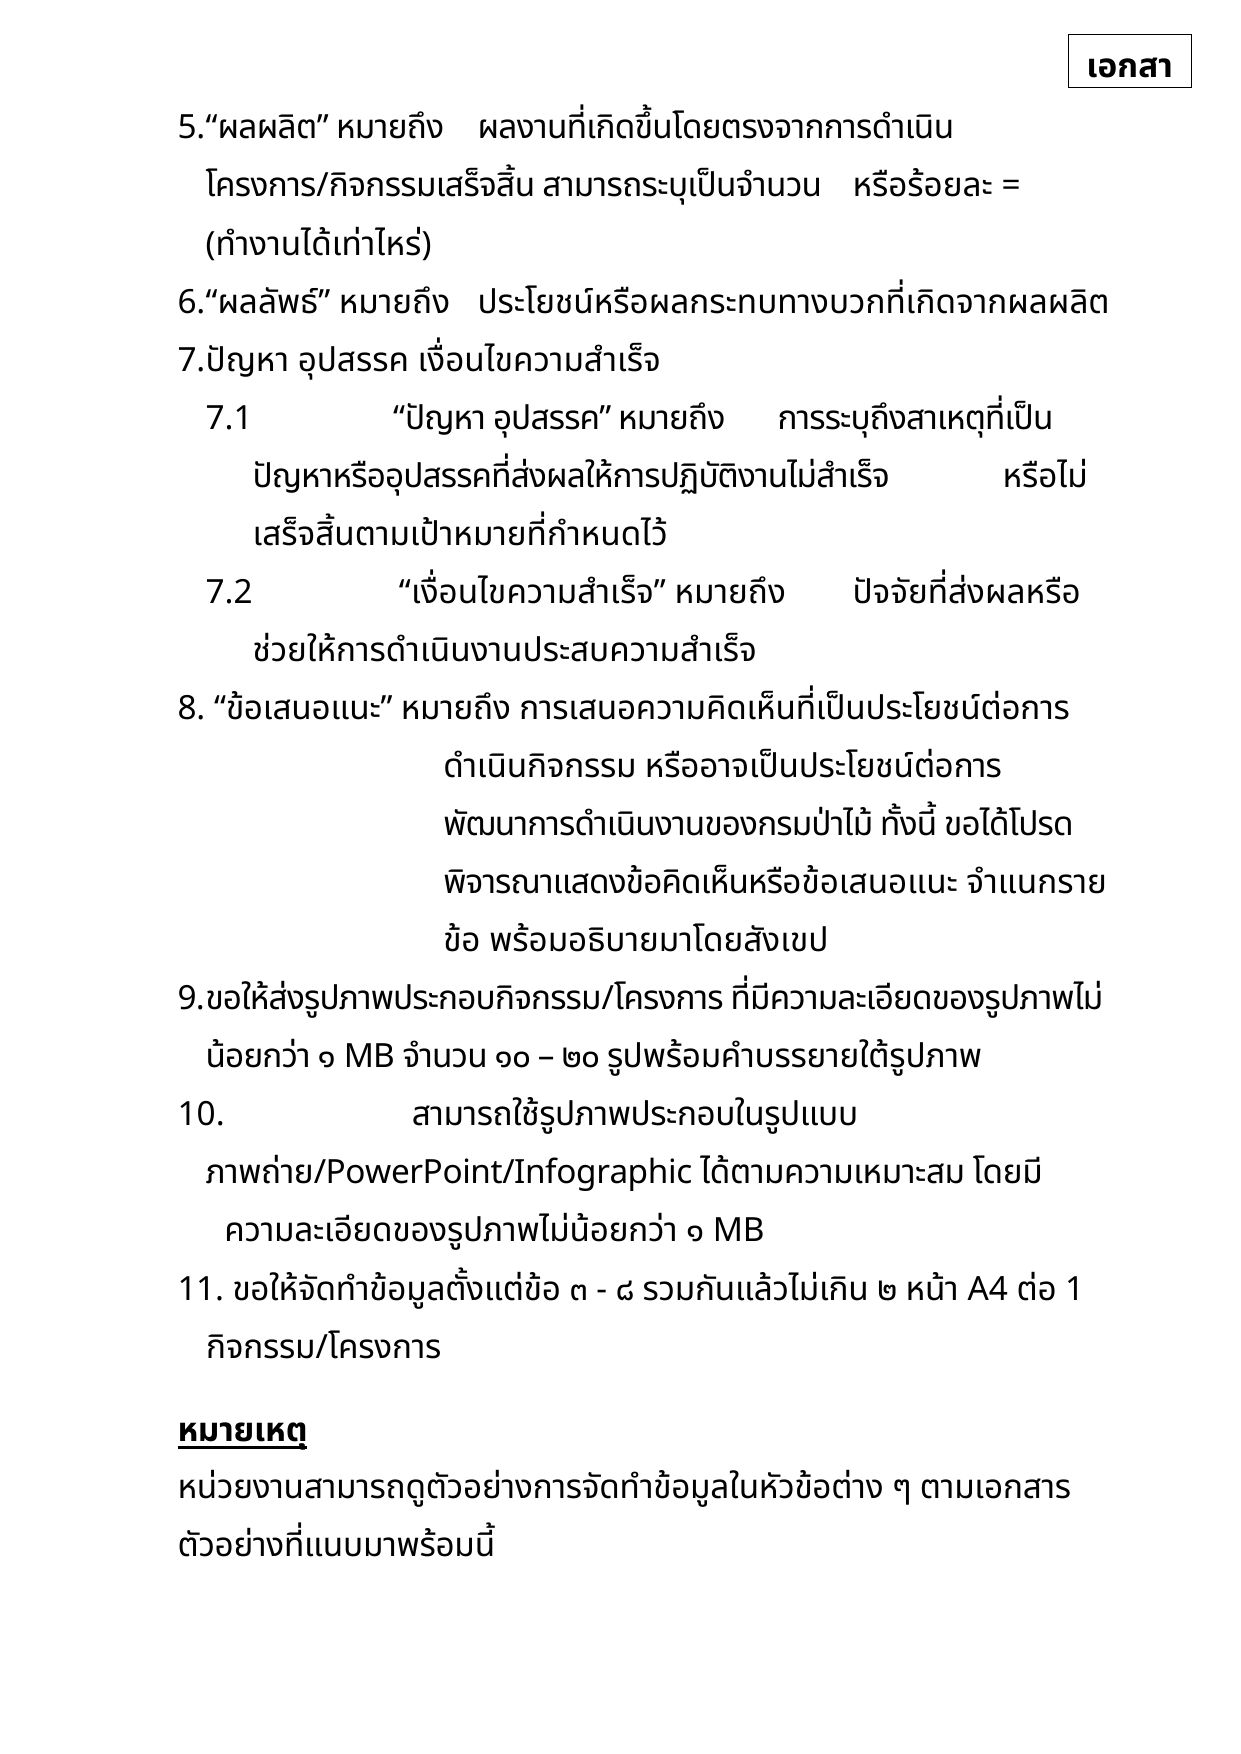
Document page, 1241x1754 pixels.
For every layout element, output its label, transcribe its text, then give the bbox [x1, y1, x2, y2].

text 9. ขอให้ส่งรูปภาพประกอบกิจกรรม/โครงการ ที่มีความละเอียดของรูปภาพไม่น้อยกว่า ๑ MB จำนวน ๑๐ – ๒๐ รูปพร้อมคำบรรยายใต้รูปภาพ [177, 974, 1122, 1082]
text 7.1 “ปัญหา อุปสรรค” หมายถึง การระบุถึงสาเหตุที่เป็นปัญหาหรืออุปสรรคที่ส่งผลให้การปฏิบัติงานไม่สำเร็จ หรือไม่เสร็จสิ้นตามเป้าหมายที่กำหนดไว้ [205, 394, 1122, 560]
text 7. ปัญหา อุปสรรค เงื่อนไขความสำเร็จ [177, 336, 1122, 386]
text 5. “ผลผลิต” หมายถึง ผลงานที่เกิดขึ้นโดยตรงจากการดำเนินโครงการ/กิจกรรมเสร็จสิ้น สามารถระบุเป็นจำนวน หรือร้อยละ = (ทำงานได้เท่าไหร่) [177, 103, 1122, 270]
text หมายเหตุ หน่วยงานสามารถดูตัวอย่างการจัดทำข้อมูลในหัวข้อต่าง ๆ ตามเอกสารตัวอย่างที่แนบมาพร้อมนี้ [177, 1406, 1122, 1572]
text 10. สามารถใช้รูปภาพประกอบในรูปแบบ ภาพถ่าย/PowerPoint/Infographic ได้ตามความเหมาะสม โดยมี ความละเอียดของรูปภาพไม่น้อยกว่า ๑ MB [177, 1090, 1122, 1257]
text 8. “ข้อเสนอแนะ” หมายถึง การเสนอความคิดเห็นที่เป็นประโยชน์ต่อการดำเนินกิจกรรม หรืออาจเป็นประโยชน์ต่อการพัฒนาการดำเนินงานของกรมป่าไม้ ทั้งนี้ ขอได้โปรดพิจารณาแสดงข้อคิดเห็นหรือข้อเสนอแนะ จำแนกรายข้อ พร้อมอธิบายมาโดยสังเขป [177, 684, 1122, 966]
text 6. “ผลลัพธ์” หมายถึง ประโยชน์หรือผลกระทบทางบวกที่เกิดจากผลผลิต [177, 277, 1122, 328]
text 7.2 “เงื่อนไขความสำเร็จ” หมายถึง ปัจจัยที่ส่งผลหรือช่วยให้การดำเนินงานประสบความสำเร็จ [205, 568, 1122, 676]
text 11. ขอให้จัดทำข้อมูลตั้งแต่ข้อ ๓ - ๘ รวมกันแล้วไม่เกิน ๒ หน้า A4 ต่อ 1 กิจกรรม/โครงการ [177, 1264, 1122, 1373]
